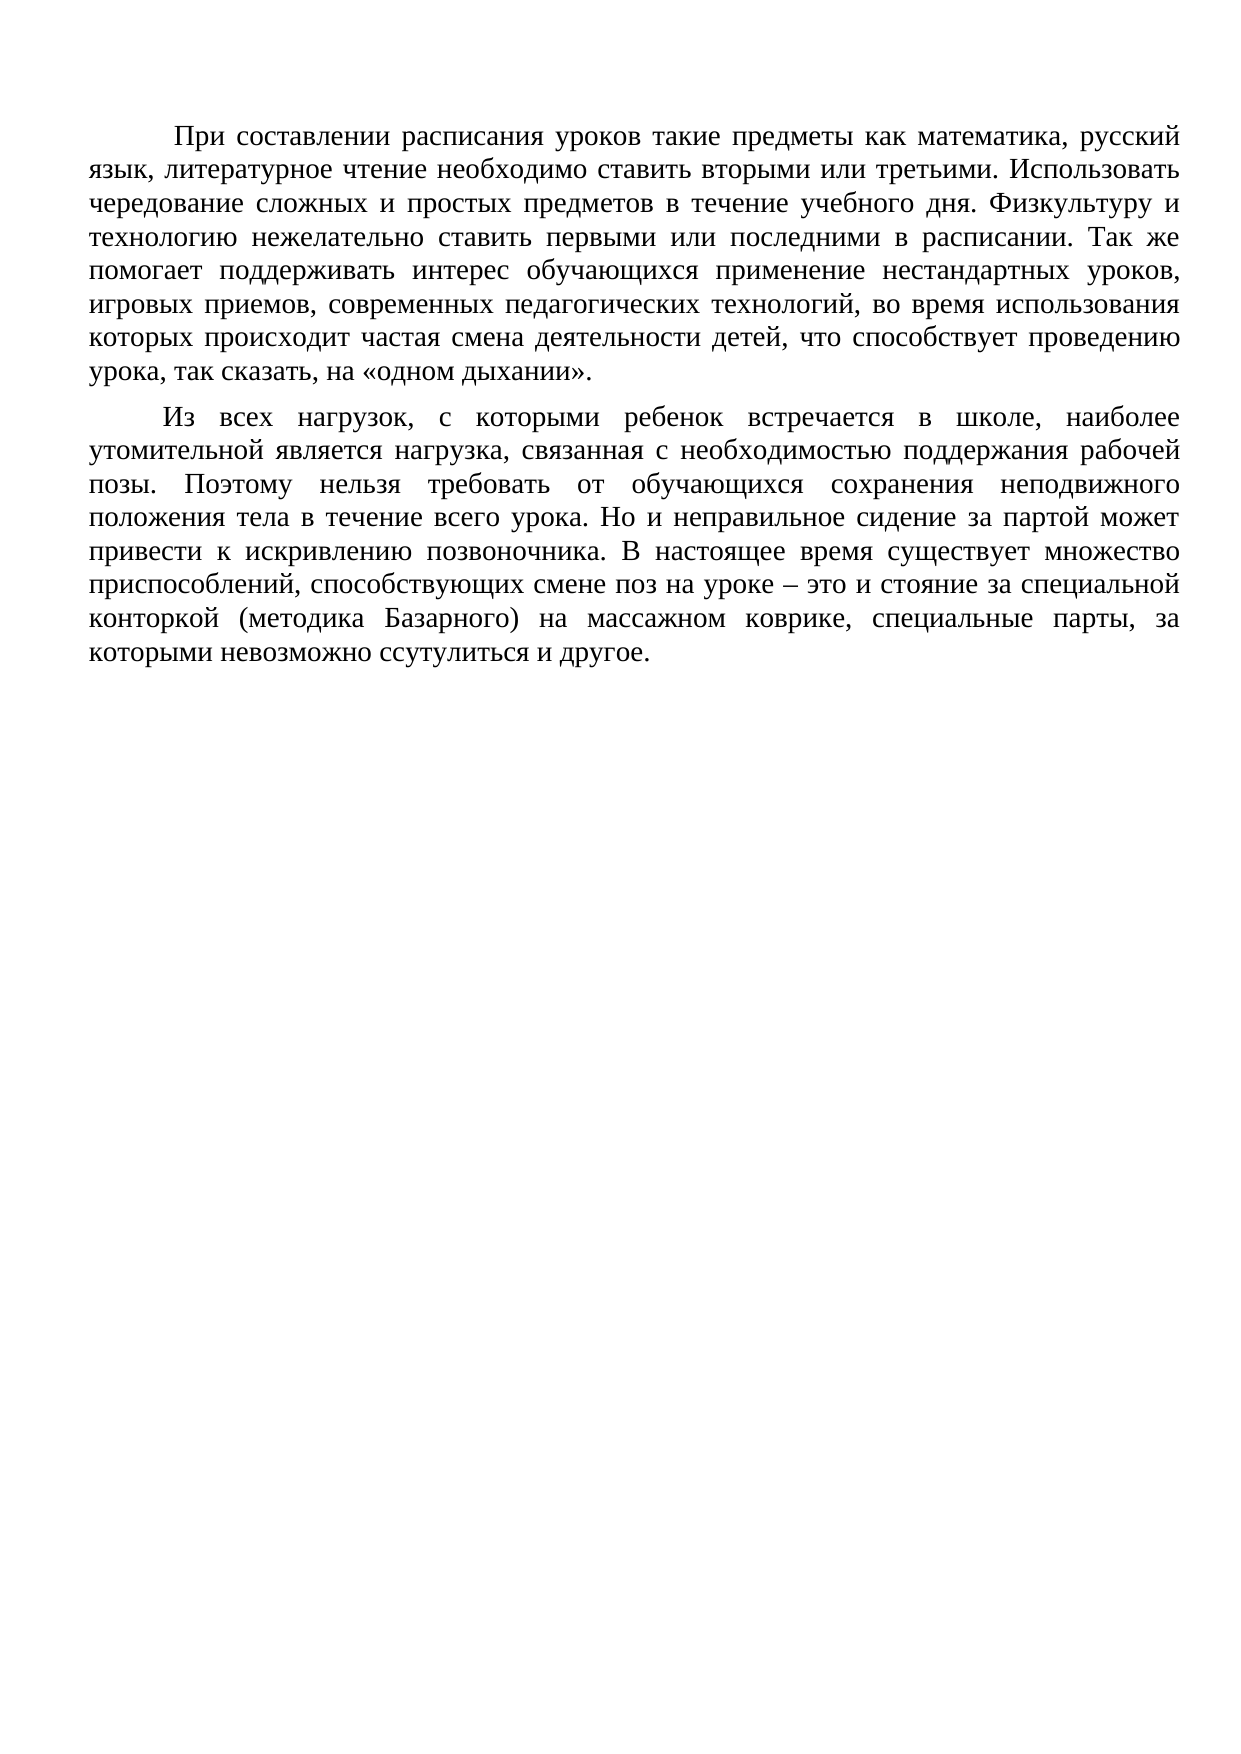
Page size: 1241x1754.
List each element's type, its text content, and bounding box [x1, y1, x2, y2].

text Из всех нагрузок, с которыми ребенок встречается в школе, наиболее утомительной является нагрузка, связанная с необходимостью поддержания рабочей позы. Поэтому нельзя требовать от обучающихся сохранения неподвижного положения тела в течение всего урока. Но и неправильное сидение за партой может привести к искривлению позвоночника. В настоящее время существует множество приспособлений, способствующих смене поз на уроке – это и стояние за специальной конторкой (методика Базарного) на массажном коврике, специальные парты, за которыми невозможно ссутулиться и другое. [88, 399, 1181, 667]
text При составлении расписания уроков такие предметы как математика, русский язык, литературное чтение необходимо ставить вторыми или третьими. Использовать чередование сложных и простых предметов в течение учебного дня. Физкультуру и технологию нежелательно ставить первыми или последними в расписании. Так же помогает поддерживать интерес обучающихся применение нестандартных уроков, игровых приемов, современных педагогических технологий, во время использования которых происходит частая смена деятельности детей, что способствует проведению урока, так сказать, на «одном дыхании». [88, 118, 1181, 386]
